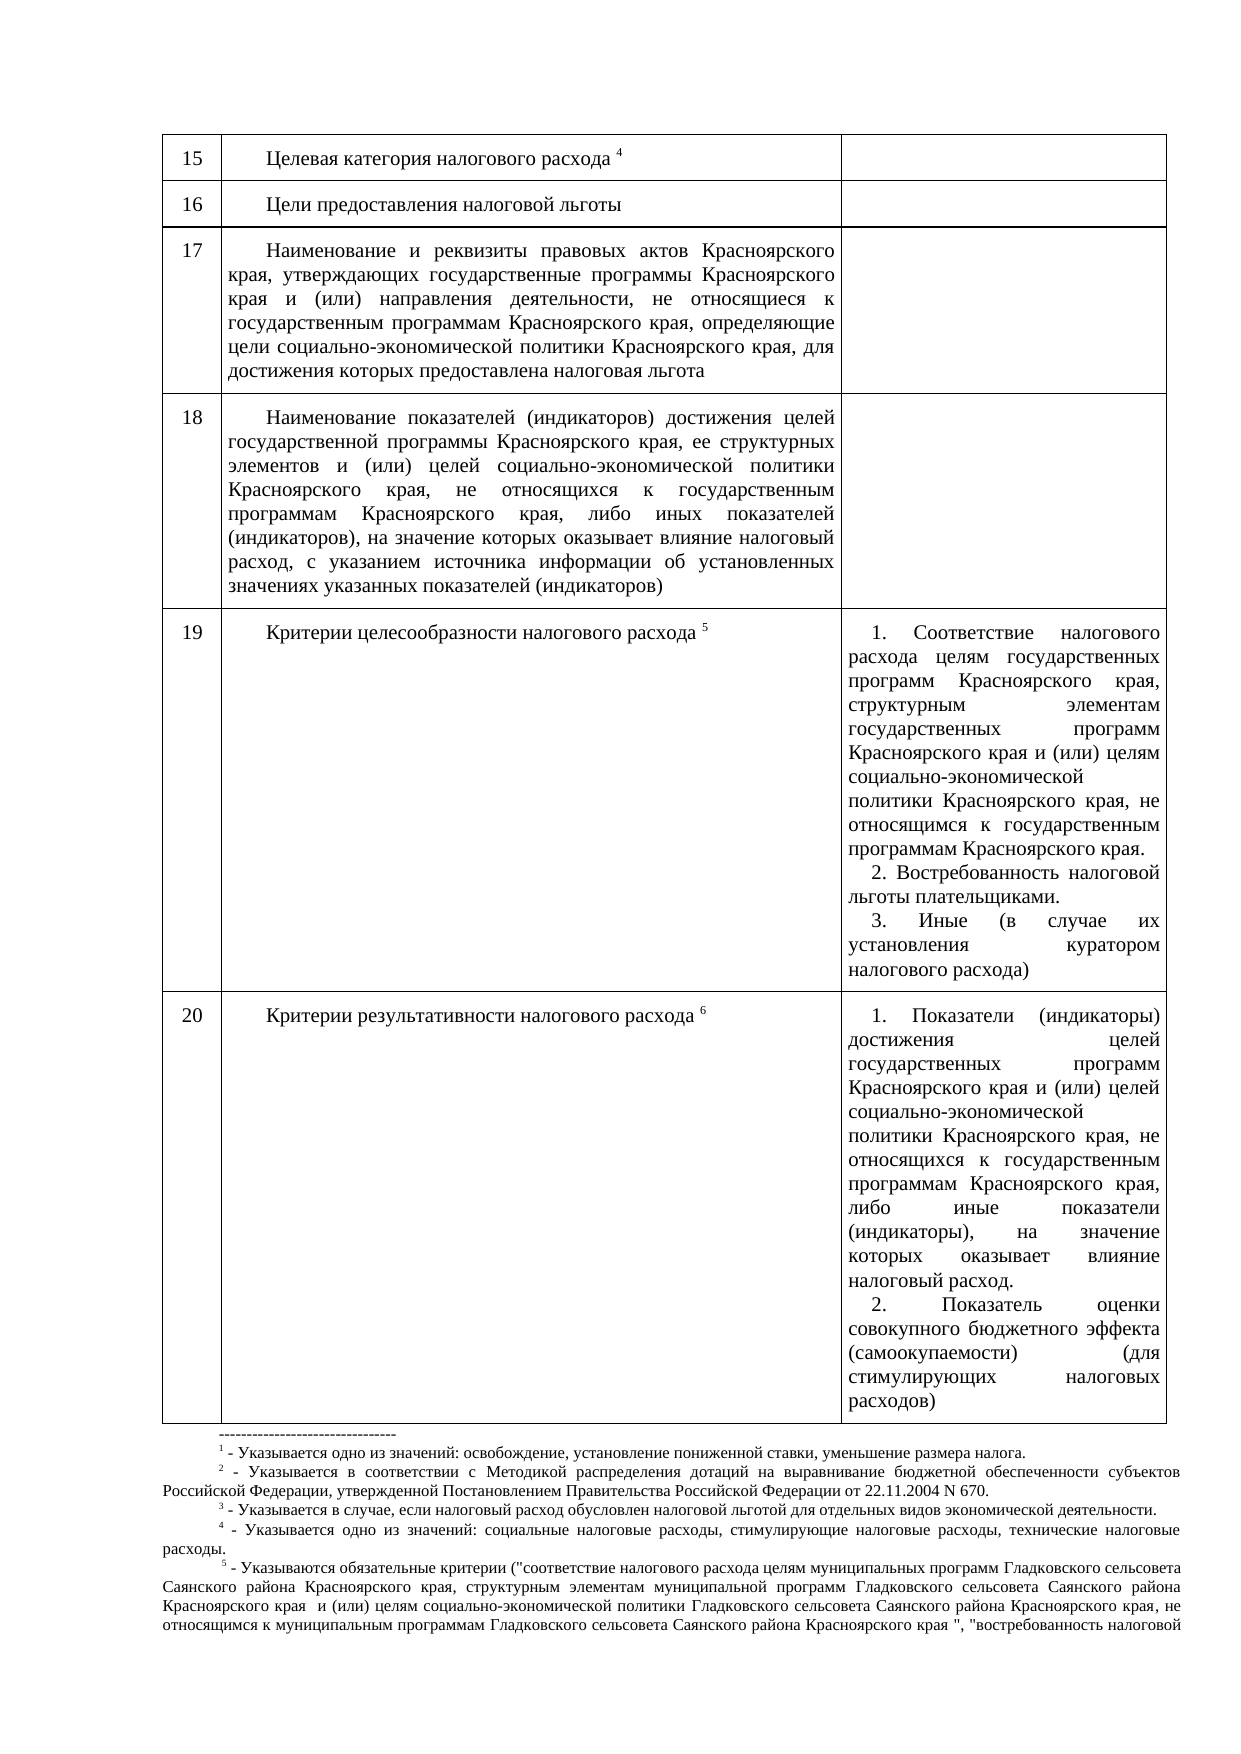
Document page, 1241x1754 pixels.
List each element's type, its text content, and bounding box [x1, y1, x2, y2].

text -------------------------------- [162, 1423, 1181, 1443]
table_cell 15 [163, 135, 221, 180]
table_cell Критерии результативности налогового расхода 6 [222, 992, 841, 1422]
table_cell Наименование показателей (индикаторов) достижения целей государственной программы Красноярского края, ее структурных элементов и (или) целей социально-экономической политики Красноярского края, не относящихся к государственным программам Красноярского края, либо иных показателей (индикаторов), на значение которых оказывает влияние налоговый расход, с указанием источника информации об установленных значениях указанных показателей (индикаторов) [222, 394, 841, 608]
table_cell Наименование и реквизиты правовых актов Красноярского края, утверждающих государственные программы Красноярского края и (или) направления деятельности, не относящиеся к государственным программам Красноярского края, определяющие цели социально-экономической политики Красноярского края, для достижения которых предоставлена налоговая льгота [222, 228, 841, 393]
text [162, 1558, 1181, 1634]
text 2 - Указывается в соответствии с Методикой распределения дотаций на выравнивание бюджетной обеспеченности субъектов Российской Федерации, утвержденной Постановлением Правительства Российской Федерации от 22.11.2004 N 670. [162, 1462, 1181, 1500]
table_cell [842, 181, 1166, 226]
table_cell Критерии целесообразности налогового расхода 5 [222, 609, 841, 991]
table_cell [842, 228, 1166, 393]
text 1 - Указывается одно из значений: освобождение, установление пониженной ставки, уменьшение размера налога. [162, 1443, 1181, 1462]
table_cell [842, 394, 1166, 608]
table_cell 1. Соответствие налогового расхода целям государственных программ Красноярского края, структурным элементам государственных программ Красноярского края и (или) целям социально-экономической политики Красноярского края, не относящимся к государственным программам Красноярского края. 2. Востребованность налоговой льготы плательщиками. 3. Иные (в случае их установления куратором налогового расхода) [842, 609, 1166, 991]
table_cell Цели предоставления налоговой льготы [222, 181, 841, 226]
table_cell 16 [163, 181, 221, 226]
table_cell 20 [163, 992, 221, 1422]
table_cell 19 [163, 609, 221, 991]
table_cell 18 [163, 394, 221, 608]
table_cell 17 [163, 228, 221, 393]
table_cell Целевая категория налогового расхода 4 [222, 135, 841, 180]
text 3 - Указывается в случае, если налоговый расход обусловлен налоговой льготой для отдельных видов экономической деятельности. [162, 1500, 1181, 1519]
table_cell [842, 135, 1166, 180]
table_cell 1. Показатели (индикаторы) достижения целей государственных программ Красноярского края и (или) целей социально-экономической политики Красноярского края, не относящихся к государственным программам Красноярского края, либо иные показатели (индикаторы), на значение которых оказывает влияние налоговый расход. 2. Показатель оценки совокупного бюджетного эффекта (самоокупаемости) (для стимулирующих налоговых расходов) [842, 992, 1166, 1422]
text 4 - Указывается одно из значений: социальные налоговые расходы, стимулирующие налоговые расходы, технические налоговые расходы. [162, 1519, 1181, 1558]
